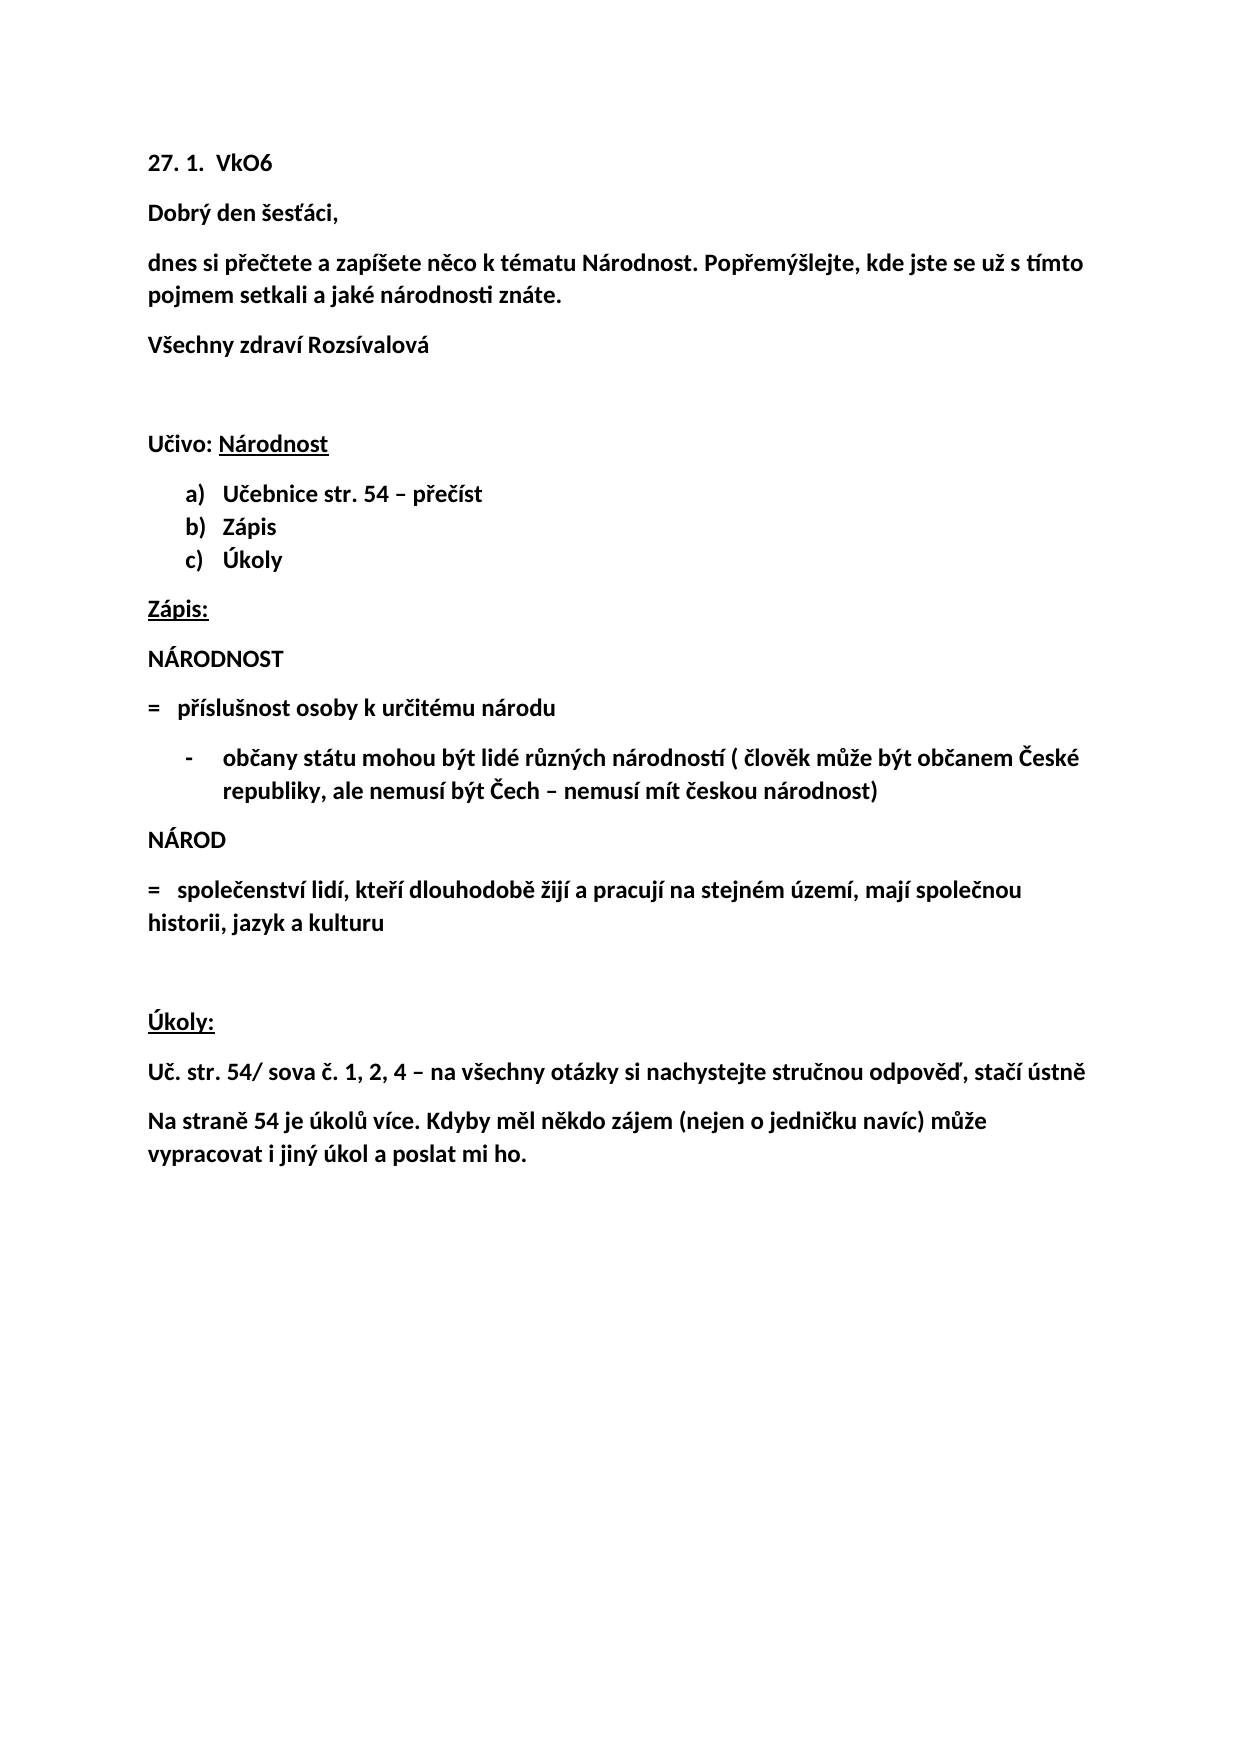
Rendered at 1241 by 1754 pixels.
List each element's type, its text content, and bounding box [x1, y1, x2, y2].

text Na straně 54 je úkolů více. Kdyby měl někdo zájem (nejen o jedničku navíc) může vypracovat i jiný úkol a poslat mi ho. [148, 1106, 1093, 1169]
text Uč. str. 54/ sova č. 1, 2, 4 – na všechny otázky si nachystejte stručnou odpověď, stačí ústně [148, 1056, 1093, 1086]
list Úkoly [185, 544, 1093, 574]
text Úkoly: [148, 1006, 1093, 1037]
text Všechny zdraví Rozsívalová [148, 329, 1093, 360]
text = příslušnost osoby k určitému národu [148, 693, 1093, 723]
text Učivo: Národnost [148, 428, 1093, 459]
text 27. 1. VkO6 [148, 148, 1093, 178]
text NÁROD [148, 825, 1093, 855]
text NÁRODNOST [148, 643, 1093, 673]
text = společenství lidí, kteří dlouhodobě žijí a pracují na stejném území, mají společnou historii, jazyk a kulturu [148, 874, 1093, 938]
list občany státu mohou být lidé různých národností ( člověk může být občanem České republiky, ale nemusí být Čech – nemusí mít českou národnost) [185, 742, 1093, 806]
list Učebnice str. 54 – přečíst [185, 478, 1093, 508]
list Zápis [185, 511, 1093, 541]
text Dobrý den šesťáci, [148, 197, 1093, 228]
text Zápis: [148, 593, 1093, 624]
text dnes si přečtete a zapíšete něco k tématu Národnost. Popřemýšlejte, kde jste se už s tímto pojmem setkali a jaké národnosti znáte. [148, 247, 1093, 310]
